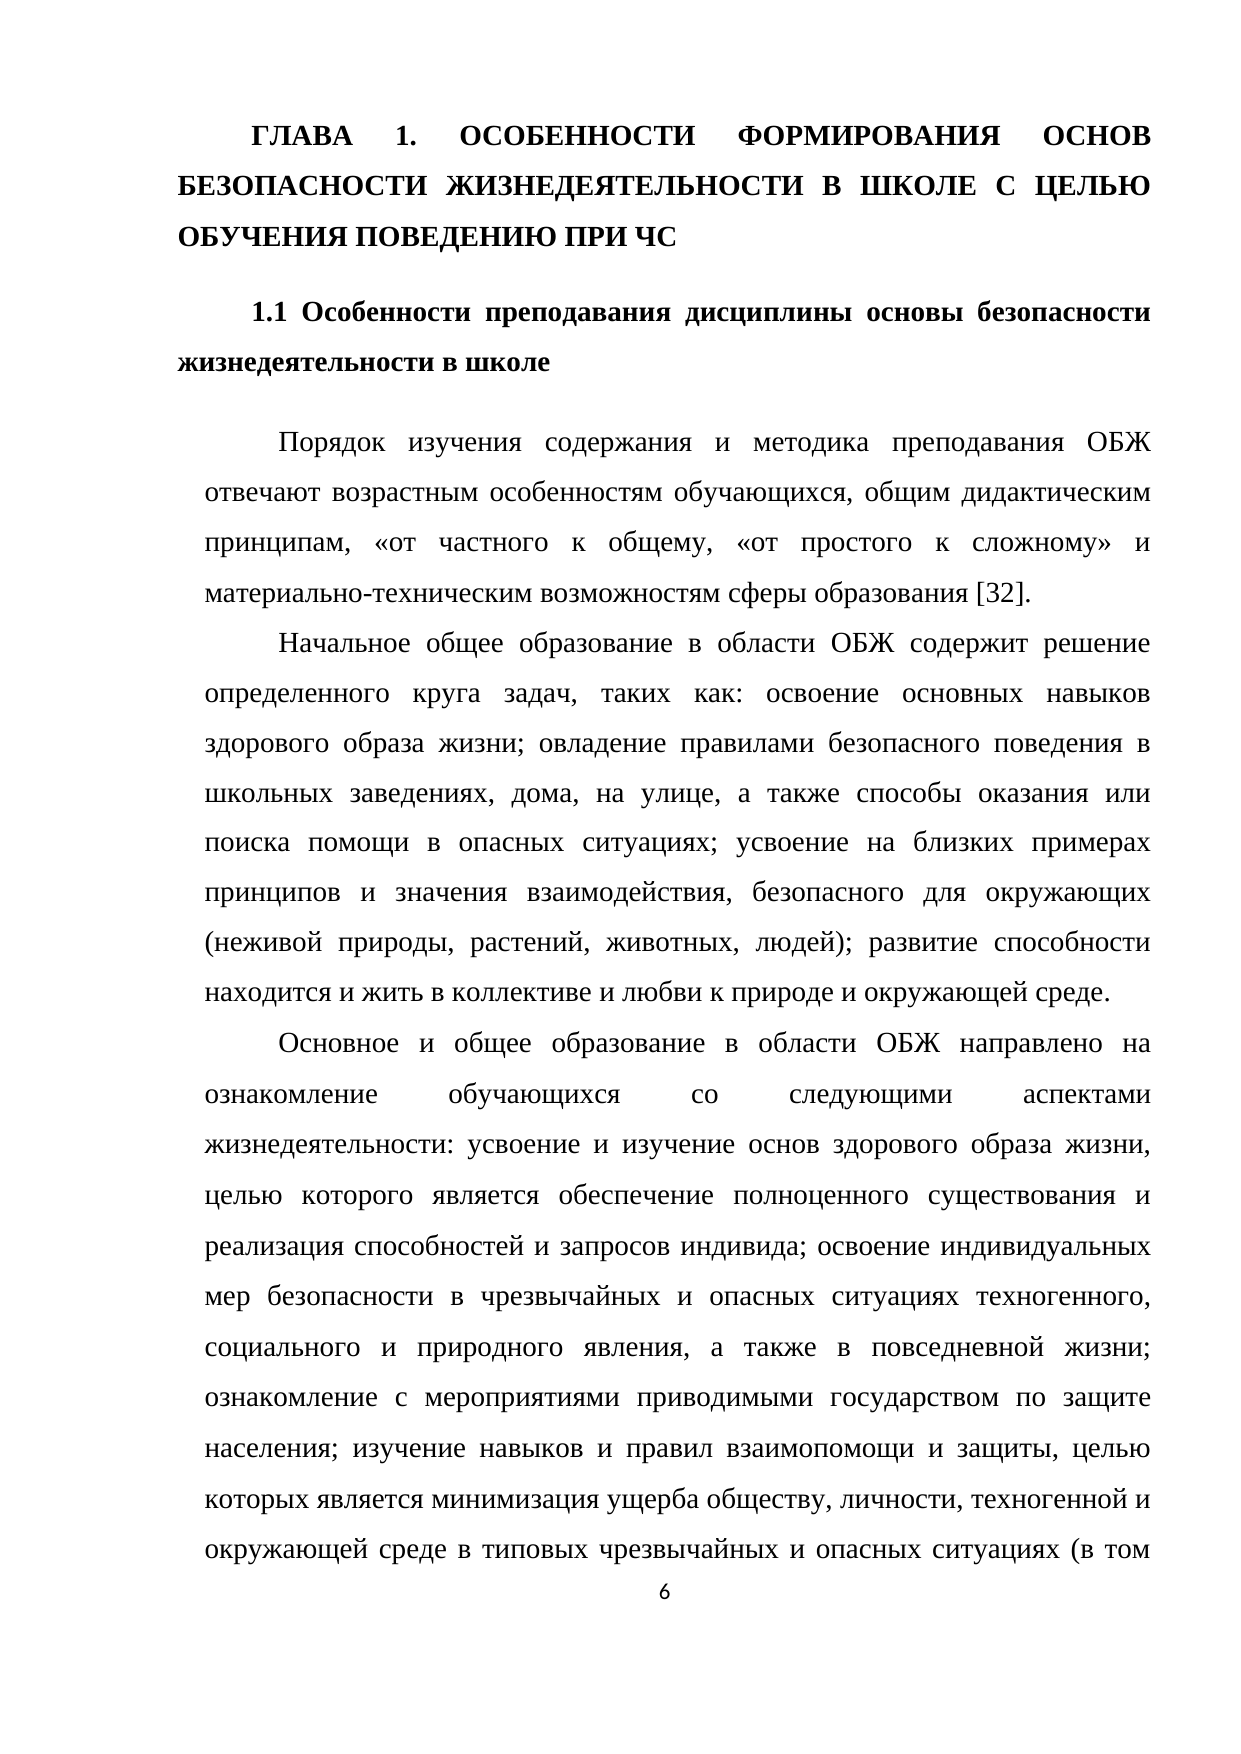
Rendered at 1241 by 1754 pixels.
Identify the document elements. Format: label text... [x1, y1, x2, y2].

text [204, 1025, 1152, 1565]
text ГЛАВА 1. ОСОБЕННОСТИ ФОРМИРОВАНИЯ ОСНОВ БЕЗОПАСНОСТИ ЖИЗНЕДЕЯТЕЛЬНОСТИ В ШКОЛЕ С ЦЕЛЬЮ ОБУЧЕНИЯ ПОВЕДЕНИЮ ПРИ ЧС [177, 118, 1152, 252]
text Порядок изучения содержания и методика преподавания ОБЖ отвечают возрастным особенностям обучающихся, общим дидактическим принципам, «от частного к общему, «от простого к сложному» и материально-техническим возможностям сферы образования [32]. [204, 424, 1152, 608]
text 1.1 Особенности преподавания дисциплины основы безопасности жизнедеятельности в школе [177, 294, 1152, 378]
text Начальное общее образование в области ОБЖ содержит решение определенного круга задач, таких как: освоение основных навыков здорового образа жизни; овладение правилами безопасного поведения в школьных заведениях, дома, на улице, а также способы оказания или поиска помощи в опасных ситуациях; усвоение на близких примерах принципов и значения взаимодействия, безопасного для окружающих (неживой природы, растений, животных, людей); развитие способности находится и жить в коллективе и любви к природе и окружающей среде. [204, 625, 1152, 1008]
